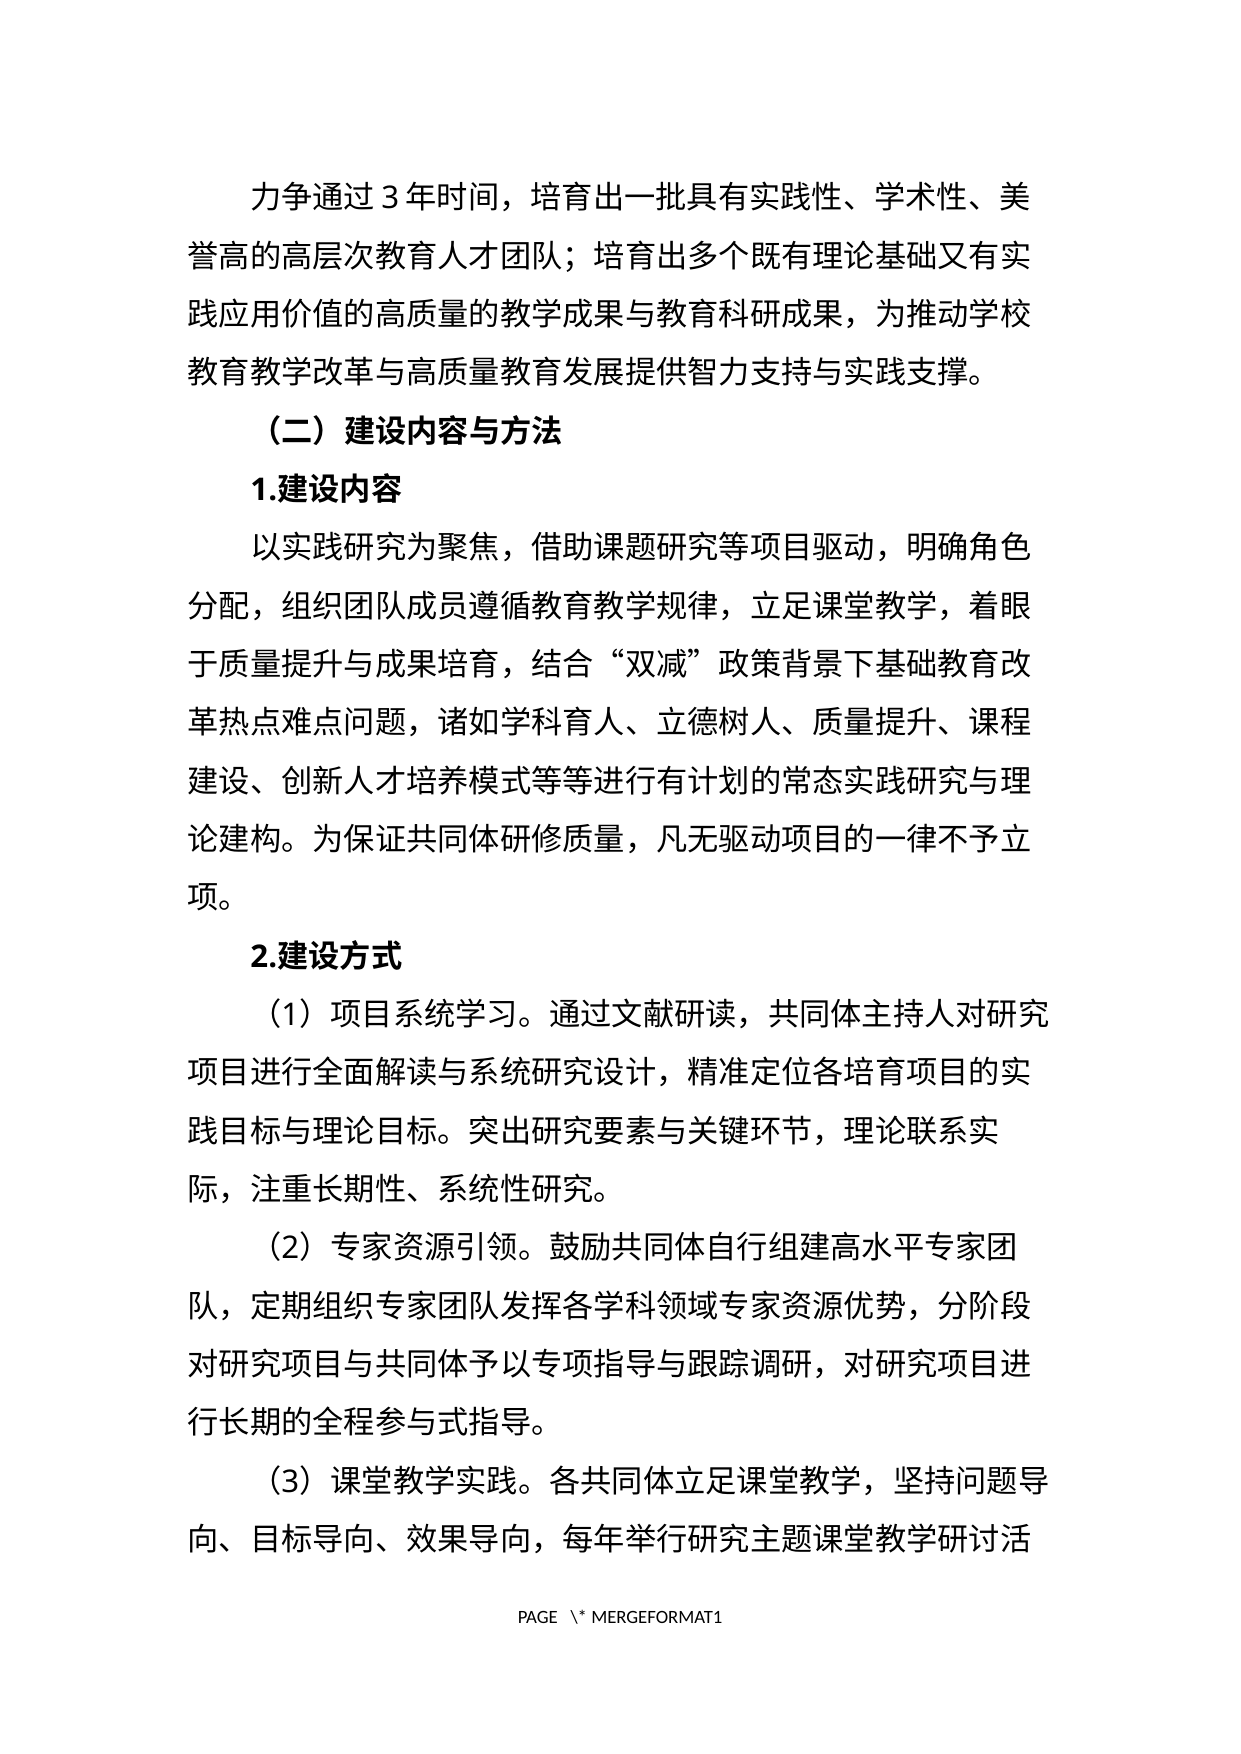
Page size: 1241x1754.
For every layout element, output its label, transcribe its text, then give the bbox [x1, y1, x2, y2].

text （二）建设内容与方法 [187, 395, 1053, 454]
text （1）项目系统学习。通过文献研读，共同体主持人对研究项目进行全面解读与系统研究设计，精准定位各培育项目的实践目标与理论目标。突出研究要素与关键环节，理论联系实际，注重长期性、系统性研究。 [187, 979, 1053, 1212]
text 以实践研究为聚焦，借助课题研究等项目驱动，明确角色分配，组织团队成员遵循教育教学规律，立足课堂教学，着眼于质量提升与成果培育，结合“双减”政策背景下基础教育改革热点难点问题，诸如学科育人、立德树人、质量提升、课程建设、创新人才培养模式等等进行有计划的常态实践研究与理论建构。为保证共同体研修质量，凡无驱动项目的一律不予立项。 [187, 512, 1053, 920]
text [187, 1445, 1053, 1562]
text （2）专家资源引领。鼓励共同体自行组建高水平专家团队，定期组织专家团队发挥各学科领域专家资源优势，分阶段对研究项目与共同体予以专项指导与跟踪调研，对研究项目进行长期的全程参与式指导。 [187, 1212, 1053, 1445]
text 力争通过3年时间，培育出一批具有实践性、学术性、美誉高的高层次教育人才团队；培育出多个既有理论基础又有实践应用价值的高质量的教学成果与教育科研成果，为推动学校教育教学改革与高质量教育发展提供智力支持与实践支撑。 [187, 162, 1053, 395]
text 2.建设方式 [187, 920, 1053, 979]
text 1.建设内容 [187, 454, 1053, 512]
